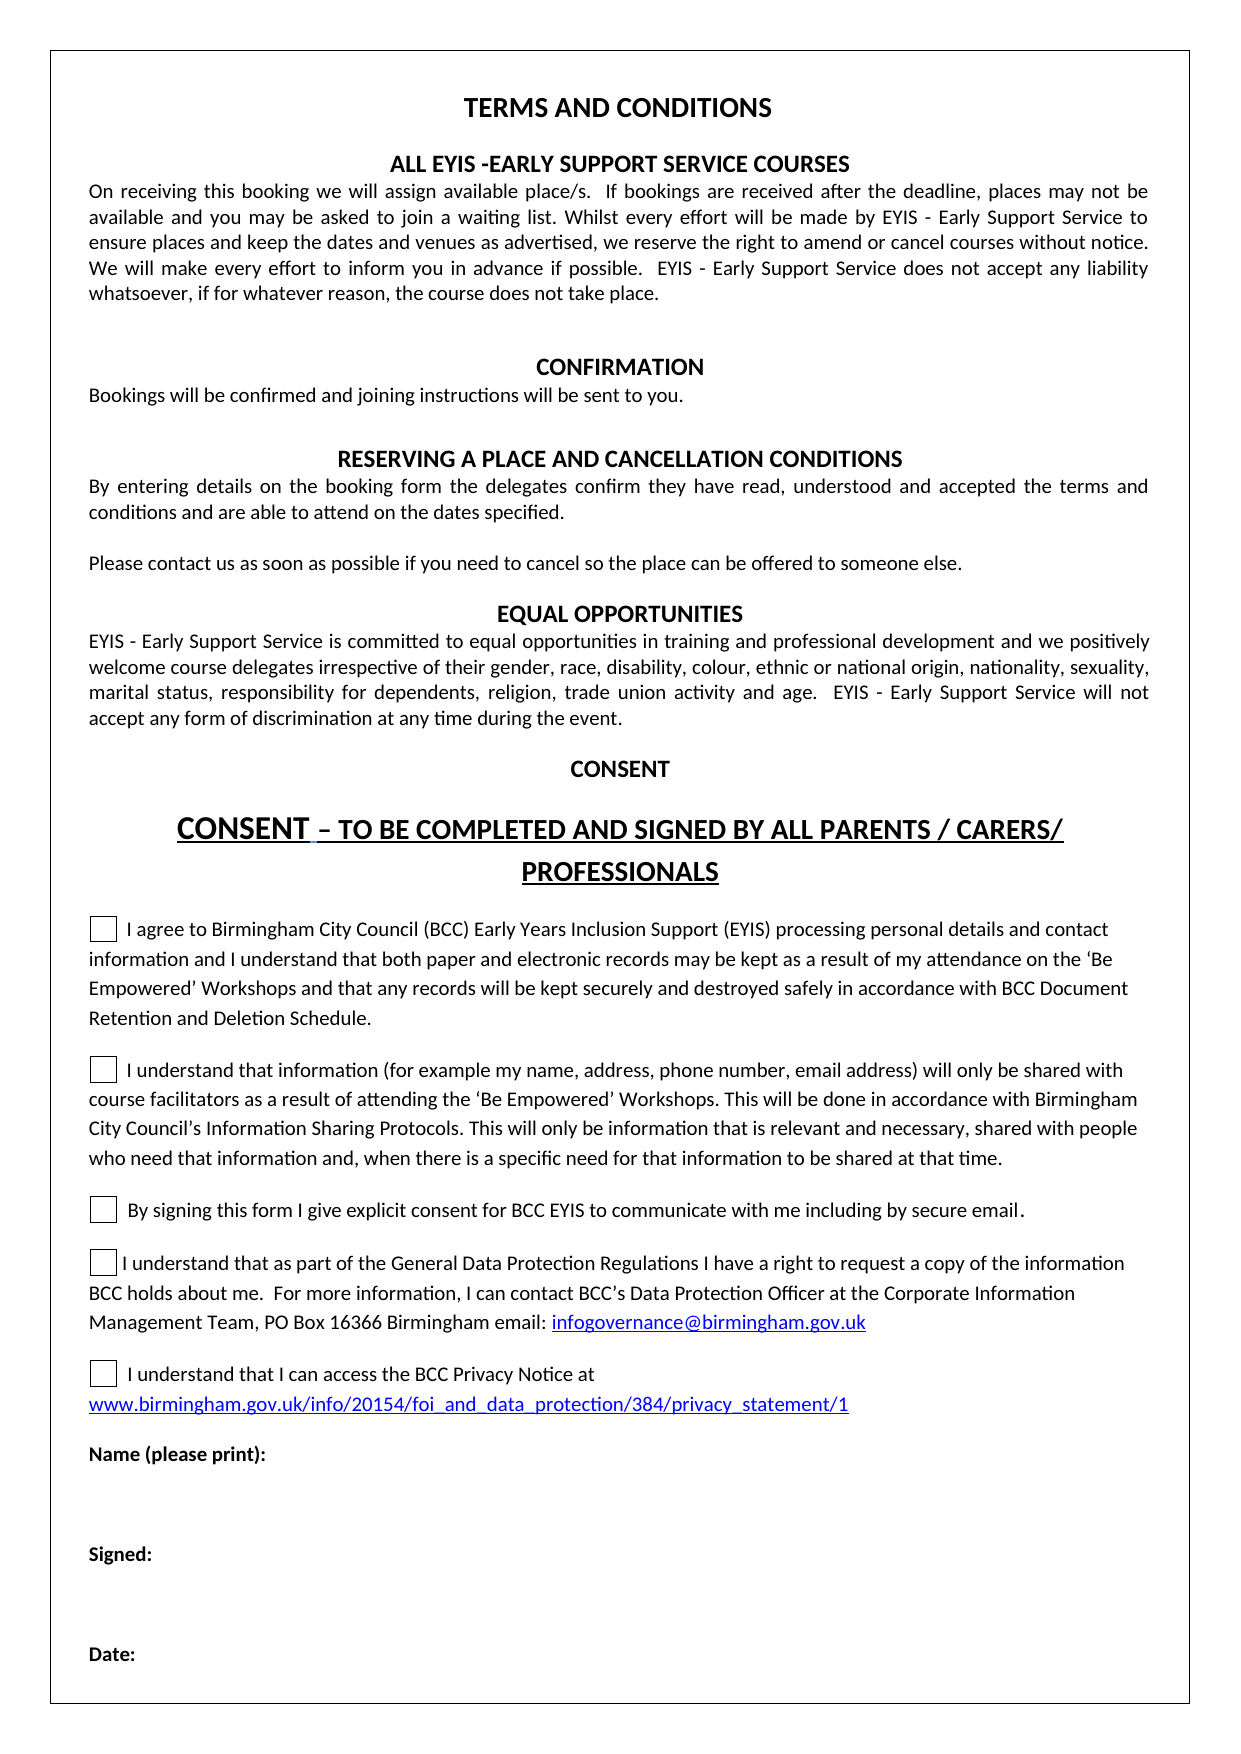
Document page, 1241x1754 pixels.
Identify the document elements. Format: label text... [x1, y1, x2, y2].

text CONSENT – TO BE COMPLETED AND SIGNED BY ALL PARENTS / CARERS/ PROFESSIONALS [89, 807, 1152, 888]
text On receiving this booking we will assign available place/s. If bookings are received after the deadline, places may not be available and you may be asked to join a waiting list. Whilst every effort will be made by EYIS - Early Support Service to ensure places and keep the dates and venues as advertised, we reserve the right to amend or cancel courses without notice. We will make every effort to inform you in advance if possible. EYIS - Early Support Service does not accept any liability whatsoever, if for whatever reason, the course does not take place. [89, 179, 1152, 306]
text Date: [89, 1641, 1152, 1666]
text TERMS AND CONDITIONS [389, 89, 1152, 125]
text CONFIRMATION [89, 352, 1152, 382]
text CONSENT [89, 753, 1152, 784]
text By signing this form I give explicit consent for BCC EYIS to communicate with me including by secure email. [89, 1195, 1152, 1223]
text I agree to Birmingham City Council (BCC) Early Years Inclusion Support (EYIS) processing personal details and contact information and I understand that both paper and electronic records may be kept as a result of my attendance on the ‘Be Empowered’ Workshops and that any records will be kept securely and destroyed safely in accordance with BCC Document Retention and Deletion Schedule. [89, 914, 1152, 1030]
text Bookings will be confirmed and joining instructions will be sent to you. [89, 382, 1152, 407]
text EYIS - Early Support Service is committed to equal opportunities in training and professional development and we positively welcome course delegates irrespective of their gender, race, disability, colour, ethnic or national origin, nationality, sexuality, marital status, responsibility for dependents, religion, trade union activity and age. EYIS - Early Support Service will not accept any form of discrimination at any time during the event. [89, 629, 1152, 730]
text ALL EYIS -EARLY SUPPORT SERVICE COURSES [89, 148, 1152, 179]
text RESERVING A PLACE AND CANCELLATION CONDITIONS [89, 443, 1152, 474]
text I understand that as part of the General Data Protection Regulations I have a right to request a copy of the information BCC holds about me. For more information, I can contact BCC’s Data Protection Officer at the Corporate Information Management Team, PO Box 16366 Birmingham email: infogovernance@birmingham.gov.uk [89, 1248, 1152, 1334]
text I understand that information (for example my name, address, phone number, email address) will only be shared with course facilitators as a result of attending the ‘Be Empowered’ Workshops. This will be done in accordance with Birmingham City Council’s Information Sharing Protocols. This will only be information that is relevant and necessary, shared with people who need that information and, when there is a specific need for that information to be shared at that time. [89, 1055, 1152, 1170]
text Signed: [89, 1541, 1152, 1566]
text I understand that I can access the BCC Privacy Notice at www.birmingham.gov.uk/info/20154/foi_and_data_protection/384/privacy_statement/1 [89, 1359, 1152, 1416]
text EQUAL OPPORTUNITIES [89, 598, 1152, 629]
text Please contact us as soon as possible if you need to cancel so the place can be offered to someone else. [89, 550, 1152, 575]
text By entering details on the booking form the delegates confirm they have read, understood and accepted the terms and conditions and are able to attend on the dates specified. [89, 474, 1152, 524]
text Name (please print): [89, 1441, 1152, 1466]
